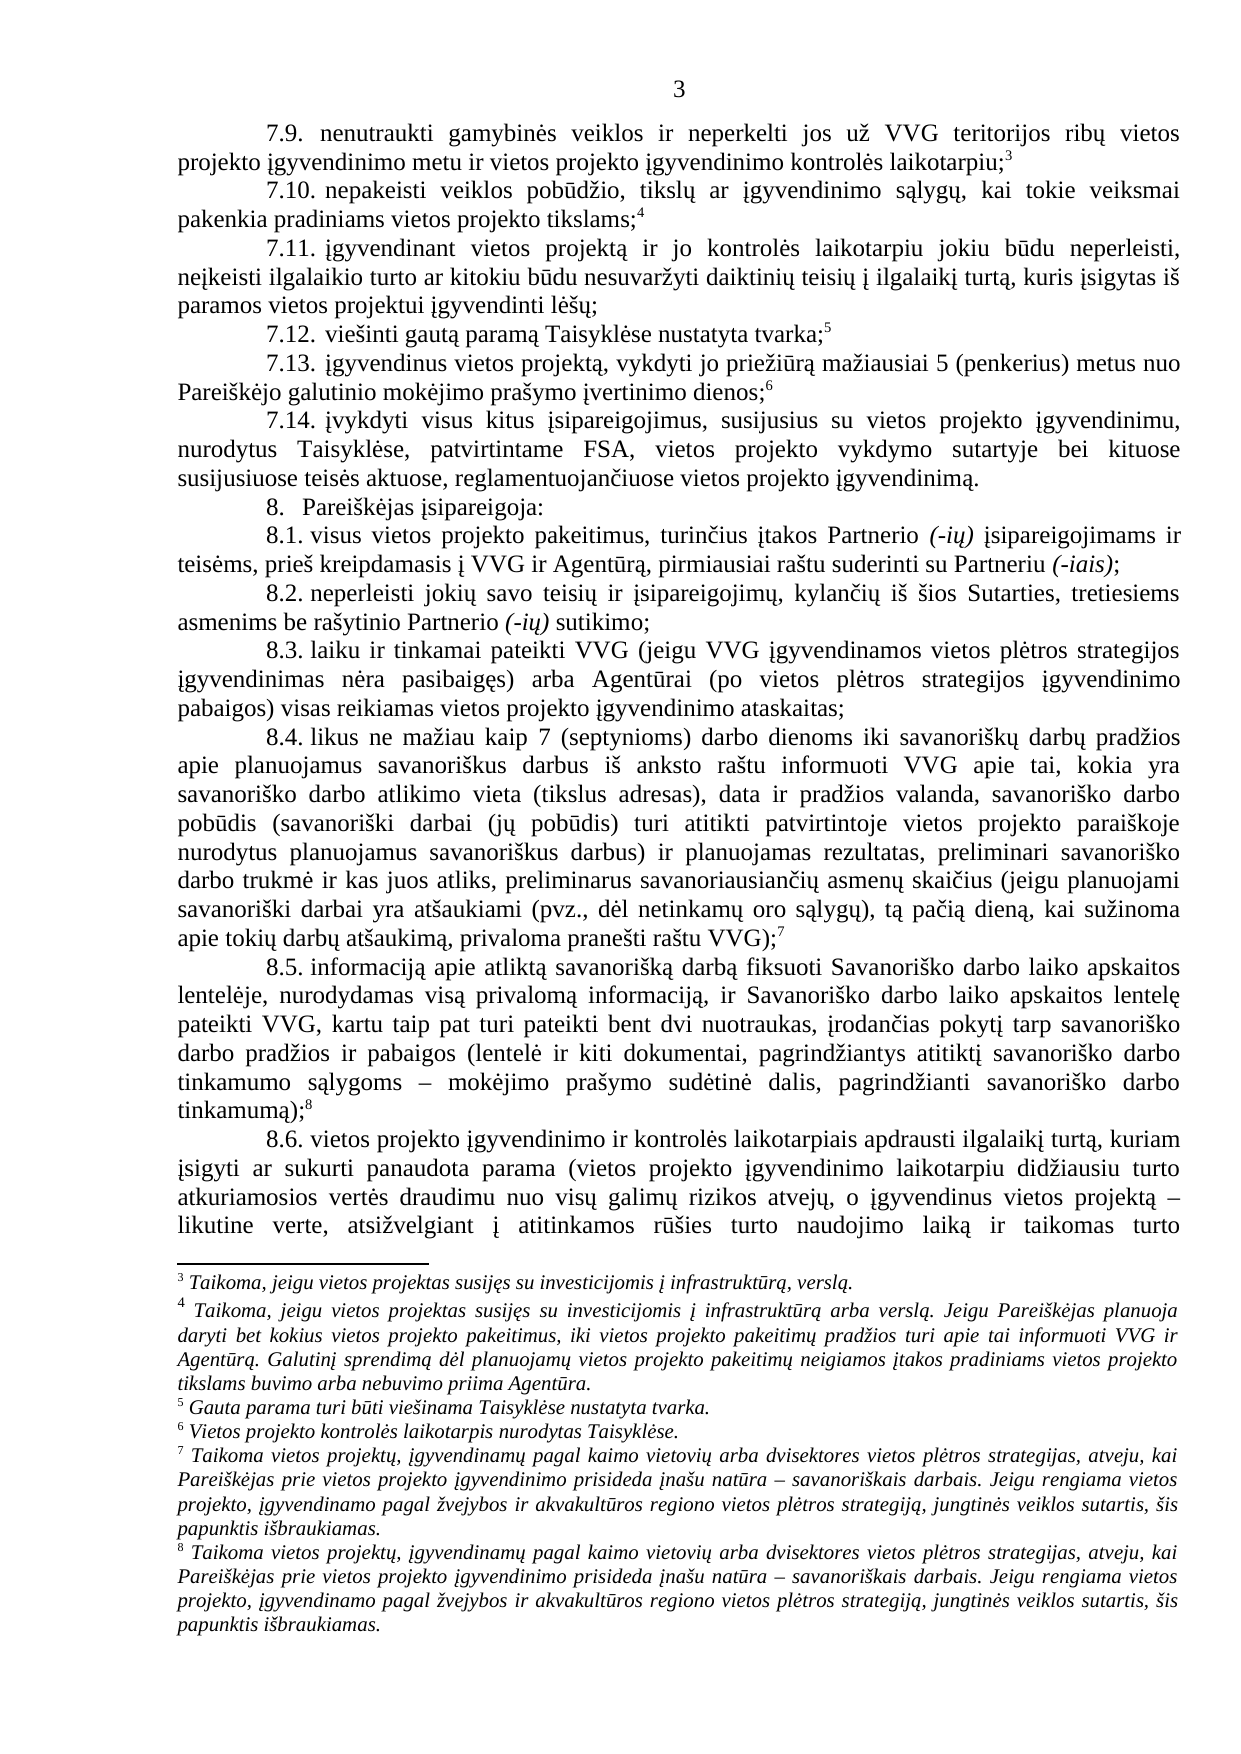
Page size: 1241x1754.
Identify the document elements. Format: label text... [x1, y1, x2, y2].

list 7.13. įgyvendinus vietos projektą, vykdyti jo priežiūrą mažiausiai 5 (penkerius) metus nuo Pareiškėjo galutinio mokėjimo prašymo įvertinimo dienos; [177, 348, 1181, 406]
list 7.14. įvykdyti visus kitus įsipareigojimus, susijusius su vietos projekto įgyvendinimu, nurodytus Taisyklėse, patvirtintame FSA, vietos projekto vykdymo sutartyje bei kituose susijusiuose teisės aktuose, reglamentuojančiuose vietos projekto įgyvendinimą. [177, 406, 1181, 492]
text 7.10. nepakeisti veiklos pobūdžio, tikslų ar įgyvendinimo sąlygų, kai tokie veiksmai pakenkia pradiniams vietos projekto tikslams; [177, 176, 1181, 233]
text 8.1. visus vietos projekto pakeitimus, turinčius įtakos Partnerio (-ių) įsipareigojimams ir teisėms, prieš kreipdamasis į VVG ir Agentūrą, pirmiausiai raštu suderinti su Partneriu (-iais); [177, 521, 1181, 578]
text 7.11. įgyvendinant vietos projektą ir jo kontrolės laikotarpiu jokiu būdu neperleisti, neįkeisti ilgalaikio turto ar kitokiu būdu nesuvaržyti daiktinių teisių į ilgalaikį turtą, kuris įsigytas iš paramos vietos projektui įgyvendinti lėšų; [177, 233, 1181, 319]
list 8.2. neperleisti jokių savo teisių ir įsipareigojimų, kylančių iš šios Sutarties, tretiesiems asmenims be rašytinio Partnerio (-ių) sutikimo; [177, 578, 1181, 636]
text 8.5. informaciją apie atliktą savanorišką darbą fiksuoti Savanoriško darbo laiko apskaitos lentelėje, nurodydamas visą privalomą informaciją, ir Savanoriško darbo laiko apskaitos lentelę pateikti VVG, kartu taip pat turi pateikti bent dvi nuotraukas, įrodančias pokytį tarp savanoriško darbo pradžios ir pabaigos (lentelė ir kiti dokumentai, pagrindžiantys atitiktį savanoriško darbo tinkamumo sąlygoms – mokėjimo prašymo sudėtinė dalis, pagrindžianti savanoriško darbo tinkamumą); [177, 952, 1181, 1124]
text 7.12. viešinti gautą paramą Taisyklėse nustatyta tvarka; [177, 319, 1181, 348]
list 8. Pareiškėjas įsipareigoja: [177, 492, 1181, 521]
text 8.4. likus ne mažiau kaip 7 (septynioms) darbo dienoms iki savanoriškų darbų pradžios apie planuojamus savanoriškus darbus iš anksto raštu informuoti VVG apie tai, kokia yra savanoriško darbo atlikimo vieta (tikslus adresas), data ir pradžios valanda, savanoriško darbo pobūdis (savanoriški darbai (jų pobūdis) turi atitikti patvirtintoje vietos projekto paraiškoje nurodytus planuojamus savanoriškus darbus) ir planuojamas rezultatas, preliminari savanoriško darbo trukmė ir kas juos atliks, preliminarus savanoriausiančių asmenų skaičius (jeigu planuojami savanoriški darbai yra atšaukiami (pvz., dėl netinkamų oro sąlygų), tą pačią dieną, kai sužinoma apie tokių darbų atšaukimą, privaloma pranešti raštu VVG); [177, 722, 1181, 952]
text 7.9. nenutraukti gamybinės veiklos ir neperkelti jos už VVG teritorijos ribų vietos projekto įgyvendinimo metu ir vietos projekto įgyvendinimo kontrolės laikotarpiu; [177, 118, 1181, 176]
text 8.3. laiku ir tinkamai pateikti VVG (jeigu VVG įgyvendinamos vietos plėtros strategijos įgyvendinimas nėra pasibaigęs) arba Agentūrai (po vietos plėtros strategijos įgyvendinimo pabaigos) visas reikiamas vietos projekto įgyvendinimo ataskaitas; [177, 636, 1181, 722]
